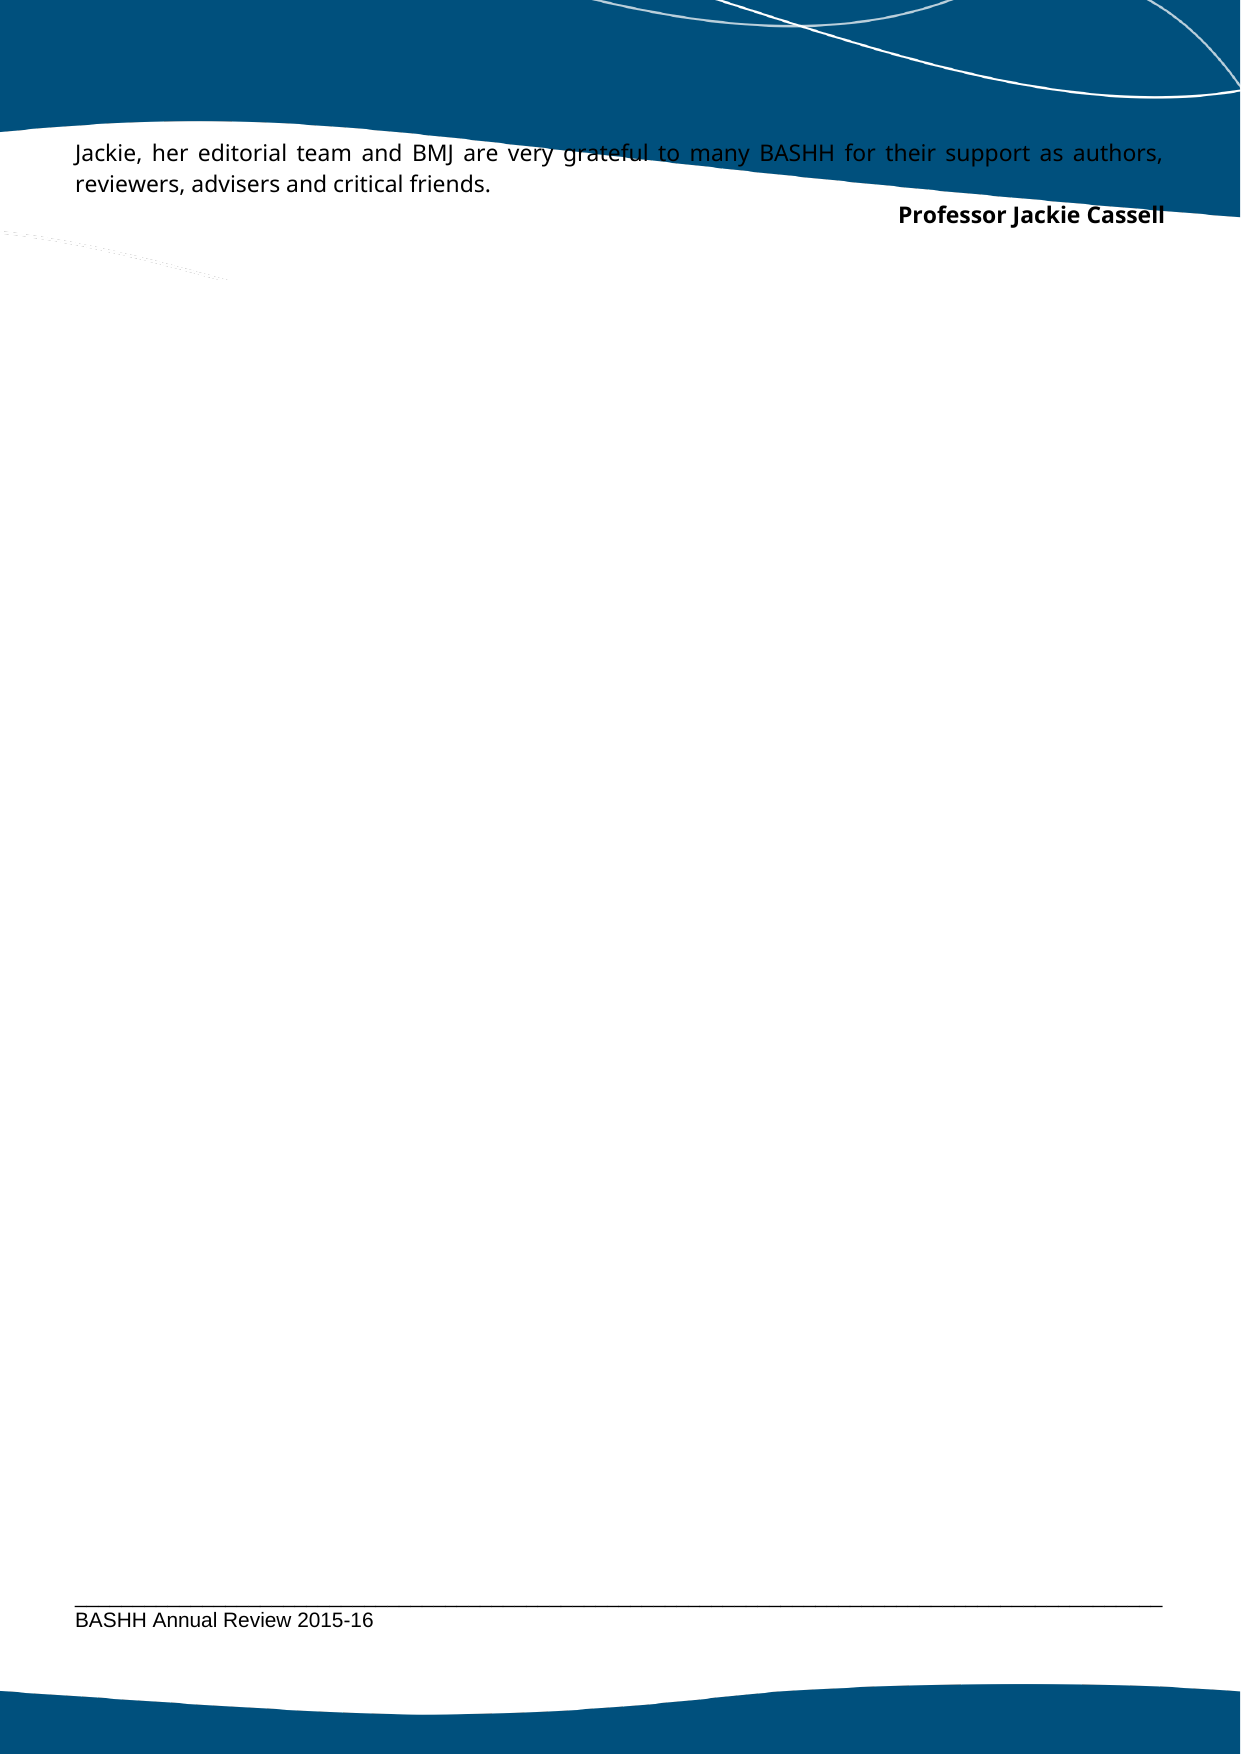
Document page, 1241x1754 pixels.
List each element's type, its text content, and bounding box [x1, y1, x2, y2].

picture [0, 1654, 1241, 1754]
subtitle Professor Jackie Cassell [75, 199, 1165, 230]
picture [0, 0, 1241, 280]
text Jackie, her editorial team and BMJ are very grateful to many BASHH for their support as authors, reviewers, advisers and critical friends. [75, 137, 1165, 199]
